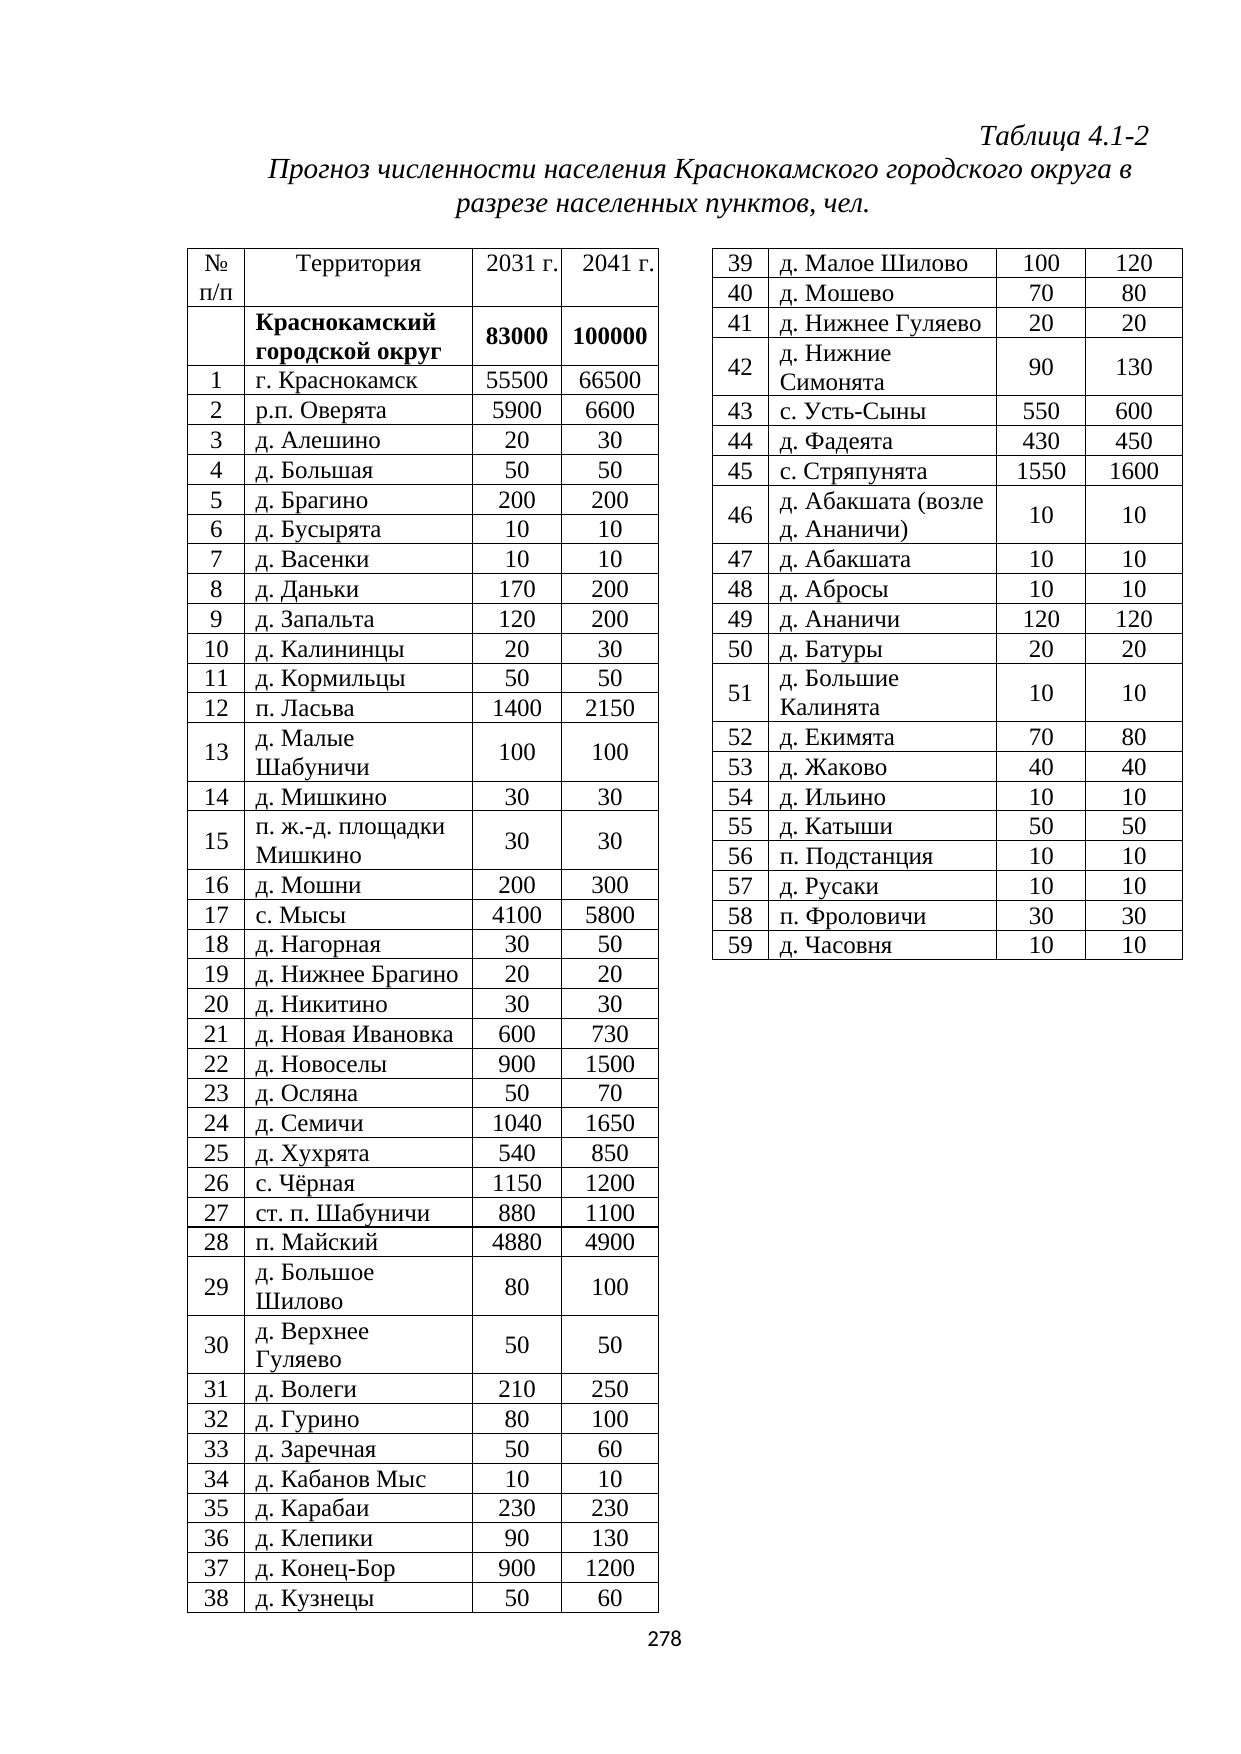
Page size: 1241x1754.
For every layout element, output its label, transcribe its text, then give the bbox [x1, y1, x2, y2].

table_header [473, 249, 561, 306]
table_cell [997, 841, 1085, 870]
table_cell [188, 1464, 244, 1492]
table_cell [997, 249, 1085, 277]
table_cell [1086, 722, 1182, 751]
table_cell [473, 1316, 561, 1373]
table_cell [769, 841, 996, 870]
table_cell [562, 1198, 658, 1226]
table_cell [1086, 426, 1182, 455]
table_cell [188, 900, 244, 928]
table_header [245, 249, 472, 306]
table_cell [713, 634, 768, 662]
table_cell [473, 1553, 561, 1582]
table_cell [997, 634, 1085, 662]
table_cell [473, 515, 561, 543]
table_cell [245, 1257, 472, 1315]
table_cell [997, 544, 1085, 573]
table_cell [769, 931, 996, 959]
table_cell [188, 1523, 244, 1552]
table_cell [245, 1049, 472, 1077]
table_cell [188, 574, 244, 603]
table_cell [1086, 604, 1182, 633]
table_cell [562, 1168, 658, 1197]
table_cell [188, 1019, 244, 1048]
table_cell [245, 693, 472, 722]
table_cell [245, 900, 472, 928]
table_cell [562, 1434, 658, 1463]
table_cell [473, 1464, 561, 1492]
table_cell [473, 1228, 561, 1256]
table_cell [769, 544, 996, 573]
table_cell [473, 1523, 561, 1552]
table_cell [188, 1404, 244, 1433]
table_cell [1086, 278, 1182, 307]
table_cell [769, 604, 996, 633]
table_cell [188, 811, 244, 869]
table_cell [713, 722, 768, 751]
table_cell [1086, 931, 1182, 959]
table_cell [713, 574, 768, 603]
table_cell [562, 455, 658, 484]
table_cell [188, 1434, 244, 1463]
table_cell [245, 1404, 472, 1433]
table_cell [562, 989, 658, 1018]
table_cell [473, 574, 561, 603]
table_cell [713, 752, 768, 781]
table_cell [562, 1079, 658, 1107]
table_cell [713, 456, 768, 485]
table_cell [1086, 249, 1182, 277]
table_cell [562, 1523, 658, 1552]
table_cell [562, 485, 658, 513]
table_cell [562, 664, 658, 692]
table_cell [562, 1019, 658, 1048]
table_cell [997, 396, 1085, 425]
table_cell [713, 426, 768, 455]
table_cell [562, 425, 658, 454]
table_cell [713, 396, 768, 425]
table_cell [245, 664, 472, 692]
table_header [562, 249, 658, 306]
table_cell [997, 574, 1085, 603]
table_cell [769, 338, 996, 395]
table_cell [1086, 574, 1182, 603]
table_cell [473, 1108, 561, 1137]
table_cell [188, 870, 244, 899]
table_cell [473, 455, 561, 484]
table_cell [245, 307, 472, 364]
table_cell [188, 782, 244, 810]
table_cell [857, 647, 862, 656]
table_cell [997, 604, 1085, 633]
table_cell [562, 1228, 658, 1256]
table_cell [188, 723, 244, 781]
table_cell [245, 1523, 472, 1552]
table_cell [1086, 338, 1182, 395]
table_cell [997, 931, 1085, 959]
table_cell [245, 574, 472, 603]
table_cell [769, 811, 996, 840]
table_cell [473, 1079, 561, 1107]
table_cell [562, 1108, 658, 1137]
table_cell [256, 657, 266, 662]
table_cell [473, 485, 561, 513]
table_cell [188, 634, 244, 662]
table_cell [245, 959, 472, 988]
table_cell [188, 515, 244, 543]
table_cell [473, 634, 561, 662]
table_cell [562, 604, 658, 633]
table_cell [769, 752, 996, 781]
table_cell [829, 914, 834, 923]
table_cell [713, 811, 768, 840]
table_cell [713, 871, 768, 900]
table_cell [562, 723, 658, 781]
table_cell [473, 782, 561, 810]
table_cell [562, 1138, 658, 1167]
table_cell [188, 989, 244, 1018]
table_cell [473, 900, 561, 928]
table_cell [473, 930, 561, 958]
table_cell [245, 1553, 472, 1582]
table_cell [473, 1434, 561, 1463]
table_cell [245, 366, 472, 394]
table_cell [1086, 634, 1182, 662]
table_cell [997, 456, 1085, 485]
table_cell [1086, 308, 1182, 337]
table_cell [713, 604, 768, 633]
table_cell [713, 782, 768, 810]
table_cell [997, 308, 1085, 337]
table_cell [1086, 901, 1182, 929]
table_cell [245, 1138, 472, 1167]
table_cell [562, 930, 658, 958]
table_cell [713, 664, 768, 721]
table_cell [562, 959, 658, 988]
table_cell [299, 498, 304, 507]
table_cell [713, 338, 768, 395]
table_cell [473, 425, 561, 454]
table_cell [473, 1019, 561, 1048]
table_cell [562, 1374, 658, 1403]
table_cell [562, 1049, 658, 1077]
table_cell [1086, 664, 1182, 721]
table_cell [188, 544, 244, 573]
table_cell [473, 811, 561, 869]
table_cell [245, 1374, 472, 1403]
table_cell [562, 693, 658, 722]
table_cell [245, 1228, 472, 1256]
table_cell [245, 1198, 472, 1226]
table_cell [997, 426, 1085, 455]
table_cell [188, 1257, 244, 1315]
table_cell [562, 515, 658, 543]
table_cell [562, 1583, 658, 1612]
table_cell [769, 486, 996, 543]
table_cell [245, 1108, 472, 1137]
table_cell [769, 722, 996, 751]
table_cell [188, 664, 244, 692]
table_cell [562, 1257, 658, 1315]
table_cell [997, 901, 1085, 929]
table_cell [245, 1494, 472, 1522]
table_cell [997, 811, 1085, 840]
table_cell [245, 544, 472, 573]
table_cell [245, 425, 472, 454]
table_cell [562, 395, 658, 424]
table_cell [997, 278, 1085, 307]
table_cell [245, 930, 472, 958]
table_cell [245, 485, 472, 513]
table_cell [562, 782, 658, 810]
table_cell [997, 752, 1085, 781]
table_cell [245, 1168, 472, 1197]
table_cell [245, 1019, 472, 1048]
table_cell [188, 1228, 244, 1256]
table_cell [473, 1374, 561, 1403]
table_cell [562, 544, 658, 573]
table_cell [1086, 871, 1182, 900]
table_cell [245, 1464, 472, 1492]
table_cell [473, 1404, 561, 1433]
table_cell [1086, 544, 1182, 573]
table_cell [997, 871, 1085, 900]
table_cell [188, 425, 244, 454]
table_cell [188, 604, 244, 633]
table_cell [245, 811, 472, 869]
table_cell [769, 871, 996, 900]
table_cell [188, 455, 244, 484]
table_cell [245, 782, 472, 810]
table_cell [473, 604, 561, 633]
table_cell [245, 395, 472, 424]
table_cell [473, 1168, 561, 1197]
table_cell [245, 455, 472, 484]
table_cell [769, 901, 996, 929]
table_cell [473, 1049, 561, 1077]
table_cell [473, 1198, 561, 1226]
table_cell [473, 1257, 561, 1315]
text Прогноз численности населения Краснокамского городского округа в разрезе населенных пунктов, чел. [177, 152, 1152, 219]
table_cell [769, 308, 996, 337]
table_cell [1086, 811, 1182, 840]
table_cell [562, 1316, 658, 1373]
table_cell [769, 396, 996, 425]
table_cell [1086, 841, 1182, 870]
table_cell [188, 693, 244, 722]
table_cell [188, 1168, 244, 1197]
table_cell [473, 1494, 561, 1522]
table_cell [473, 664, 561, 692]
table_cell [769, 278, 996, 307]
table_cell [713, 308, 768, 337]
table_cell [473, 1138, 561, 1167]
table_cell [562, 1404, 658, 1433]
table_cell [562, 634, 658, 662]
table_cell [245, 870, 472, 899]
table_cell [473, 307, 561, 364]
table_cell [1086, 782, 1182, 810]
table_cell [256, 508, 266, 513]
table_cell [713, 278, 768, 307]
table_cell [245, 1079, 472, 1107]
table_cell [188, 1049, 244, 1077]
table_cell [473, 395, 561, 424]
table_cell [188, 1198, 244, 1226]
text Таблица 4.1-2 [251, 118, 1152, 152]
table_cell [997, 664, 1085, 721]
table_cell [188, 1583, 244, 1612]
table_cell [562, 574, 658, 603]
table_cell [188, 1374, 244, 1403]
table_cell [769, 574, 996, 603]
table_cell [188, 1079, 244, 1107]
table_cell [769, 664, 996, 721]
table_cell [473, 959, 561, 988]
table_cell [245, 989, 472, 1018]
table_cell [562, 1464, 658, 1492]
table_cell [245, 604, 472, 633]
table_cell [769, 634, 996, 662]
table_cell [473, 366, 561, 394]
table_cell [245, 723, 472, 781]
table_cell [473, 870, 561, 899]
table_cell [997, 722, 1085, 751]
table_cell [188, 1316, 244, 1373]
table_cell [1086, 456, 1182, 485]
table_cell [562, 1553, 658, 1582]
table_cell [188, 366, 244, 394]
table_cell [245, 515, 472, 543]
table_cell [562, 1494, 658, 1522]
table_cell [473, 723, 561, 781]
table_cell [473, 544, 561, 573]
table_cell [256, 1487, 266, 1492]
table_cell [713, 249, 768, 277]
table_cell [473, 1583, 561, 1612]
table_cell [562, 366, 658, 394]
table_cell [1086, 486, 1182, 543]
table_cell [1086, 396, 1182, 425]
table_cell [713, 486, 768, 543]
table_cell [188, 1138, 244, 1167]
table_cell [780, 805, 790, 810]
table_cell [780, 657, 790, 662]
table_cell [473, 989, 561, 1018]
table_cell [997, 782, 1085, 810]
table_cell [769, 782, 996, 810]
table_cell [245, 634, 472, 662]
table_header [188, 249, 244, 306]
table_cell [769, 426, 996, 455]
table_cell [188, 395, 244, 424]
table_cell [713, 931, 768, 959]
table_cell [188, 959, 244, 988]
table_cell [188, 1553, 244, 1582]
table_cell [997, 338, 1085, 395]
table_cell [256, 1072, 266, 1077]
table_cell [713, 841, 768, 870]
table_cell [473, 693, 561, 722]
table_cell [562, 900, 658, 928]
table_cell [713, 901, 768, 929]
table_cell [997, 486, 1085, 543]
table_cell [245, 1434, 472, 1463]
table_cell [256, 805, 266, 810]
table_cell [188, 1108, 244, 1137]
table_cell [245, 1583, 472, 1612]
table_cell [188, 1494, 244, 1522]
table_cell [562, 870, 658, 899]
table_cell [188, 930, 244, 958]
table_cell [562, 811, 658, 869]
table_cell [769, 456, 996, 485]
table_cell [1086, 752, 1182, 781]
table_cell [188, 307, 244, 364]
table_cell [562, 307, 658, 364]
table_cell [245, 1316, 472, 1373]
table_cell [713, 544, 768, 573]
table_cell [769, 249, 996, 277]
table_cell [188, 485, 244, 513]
